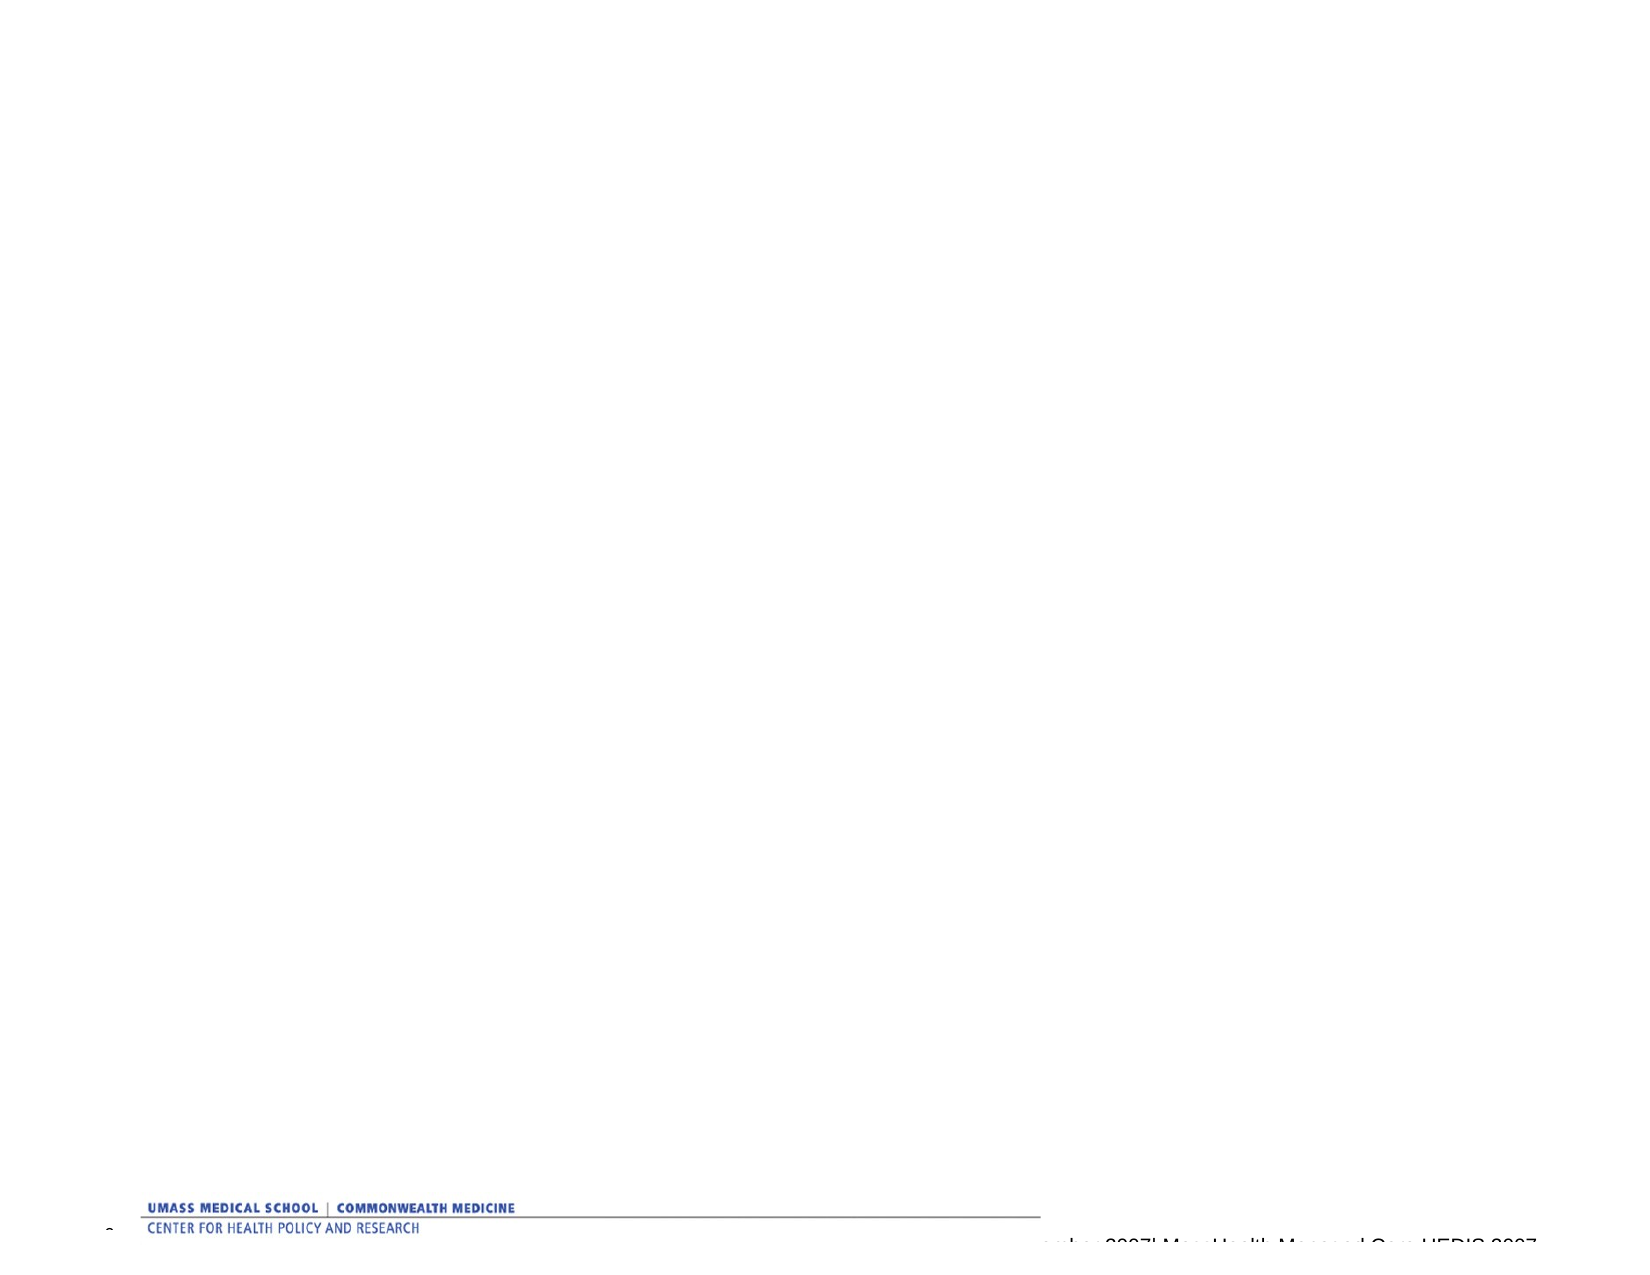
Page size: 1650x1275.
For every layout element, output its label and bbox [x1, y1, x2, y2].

picture [140, 1192, 1041, 1245]
